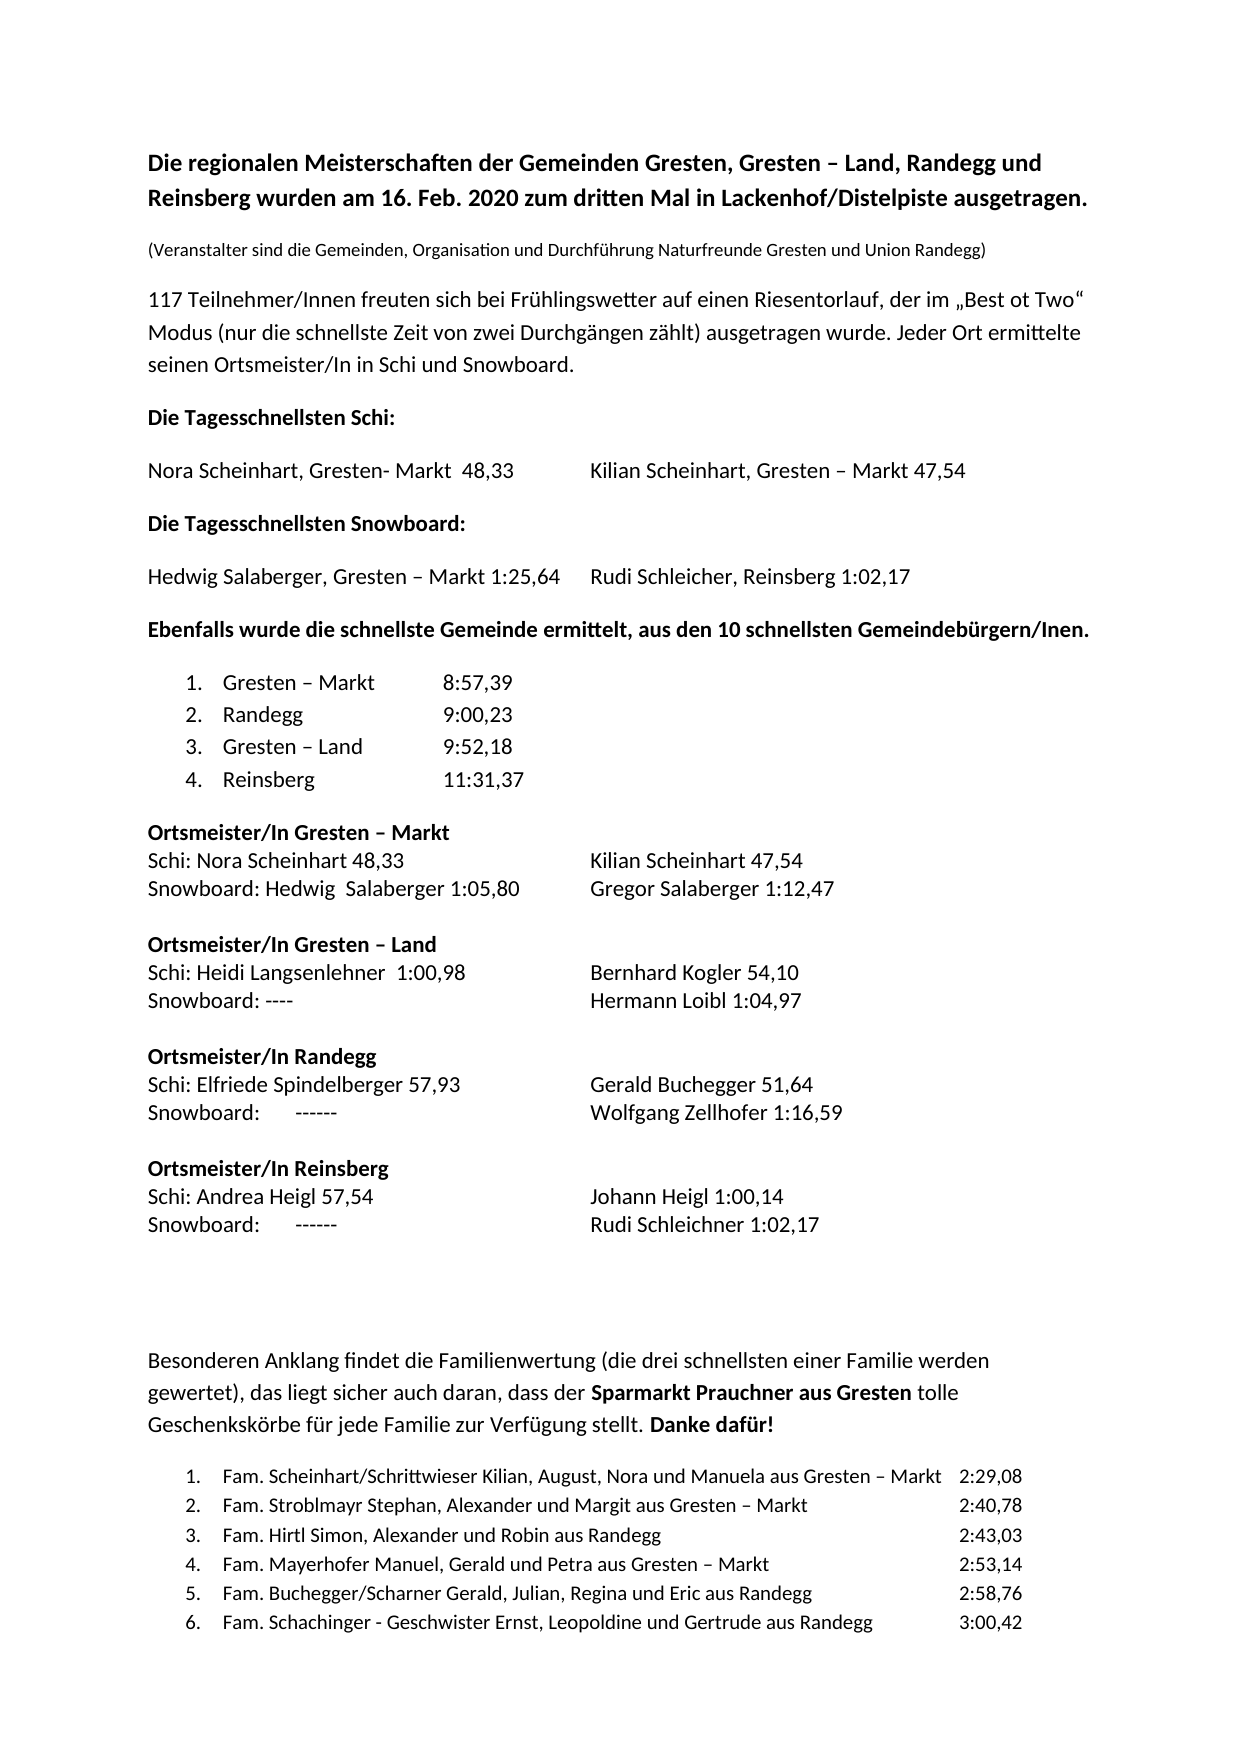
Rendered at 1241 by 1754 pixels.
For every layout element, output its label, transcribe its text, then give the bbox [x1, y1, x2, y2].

text Ortsmeister/In Reinsberg [148, 1154, 1093, 1182]
list Fam. Stroblmayr Stephan, Alexander und Margit aus Gresten – Markt 2:40,78 [185, 1493, 1093, 1518]
list Gresten – Markt 8:57,39 [185, 668, 1093, 696]
list Fam. Buchegger/Scharner Gerald, Julian, Regina und Eric aus Randegg 2:58,76 [185, 1580, 1093, 1606]
list Reinsberg 11:31,37 [185, 765, 1093, 793]
text Schi: Heidi Langsenlehner 1:00,98 Bernhard Kogler 54,10 [148, 958, 1093, 986]
text Snowboard: ------ Rudi Schleichner 1:02,17 [148, 1210, 1093, 1238]
text Ebenfalls wurde die schnellste Gemeinde ermittelt, aus den 10 schnellsten Gemeindebürgern/Inen. [148, 615, 1093, 643]
text Die Tagesschnellsten Snowboard: [148, 509, 1093, 537]
text 117 Teilnehmer/Innen freuten sich bei Frühlingswetter auf einen Riesentorlauf, der im „Best ot Two“ Modus (nur die schnellste Zeit von zwei Durchgängen zählt) ausgetragen wurde. Jeder Ort ermittelte seinen Ortsmeister/In in Schi und Snowboard. [148, 286, 1093, 378]
text Die Tagesschnellsten Schi: [148, 403, 1093, 431]
text Schi: Elfriede Spindelberger 57,93 Gerald Buchegger 51,64 [148, 1070, 1093, 1098]
list Fam. Hirtl Simon, Alexander und Robin aus Randegg 2:43,03 [185, 1522, 1093, 1547]
list Randegg 9:00,23 [185, 700, 1093, 728]
text (Veranstalter sind die Gemeinden, Organisation und Durchführung Naturfreunde Gresten und Union Randegg) [148, 238, 1093, 261]
list Fam. Mayerhofer Manuel, Gerald und Petra aus Gresten – Markt 2:53,14 [185, 1551, 1093, 1576]
text Hedwig Salaberger, Gresten – Markt 1:25,64 Rudi Schleicher, Reinsberg 1:02,17 [148, 562, 1093, 590]
text Schi: Nora Scheinhart 48,33 Kilian Scheinhart 47,54 [148, 846, 1093, 874]
text Ortsmeister/In Gresten – Markt [148, 818, 1093, 846]
text Ortsmeister/In Gresten – Land [148, 930, 1093, 958]
text Besonderen Anklang findet die Familienwertung (die drei schnellsten einer Familie werden gewertet), das liegt sicher auch daran, dass der Sparmarkt Prauchner aus Gresten tolle Geschenkskörbe für jede Familie zur Verfügung stellt. Danke dafür! [148, 1346, 1093, 1438]
text Nora Scheinhart, Gresten- Markt 48,33 Kilian Scheinhart, Gresten – Markt 47,54 [148, 456, 1093, 484]
text Snowboard: Hedwig Salaberger 1:05,80 Gregor Salaberger 1:12,47 [148, 874, 1093, 902]
list Fam. Scheinhart/Schrittwieser Kilian, August, Nora und Manuela aus Gresten – Markt 2:29,08 [185, 1463, 1093, 1489]
list Gresten – Land 9:52,18 [185, 732, 1093, 761]
text Snowboard: ------ Wolfgang Zellhofer 1:16,59 [148, 1098, 1093, 1126]
list Fam. Schachinger - Geschwister Ernst, Leopoldine und Gertrude aus Randegg 3:00,42 [185, 1609, 1093, 1635]
text Die regionalen Meisterschaften der Gemeinden Gresten, Gresten – Land, Randegg und Reinsberg wurden am 16. Feb. 2020 zum dritten Mal in Lackenhof/Distelpiste ausgetragen. [148, 148, 1093, 213]
text Ortsmeister/In Randegg [148, 1042, 1093, 1070]
text Snowboard: ---- Hermann Loibl 1:04,97 [148, 986, 1093, 1014]
text Schi: Andrea Heigl 57,54 Johann Heigl 1:00,14 [148, 1182, 1093, 1210]
